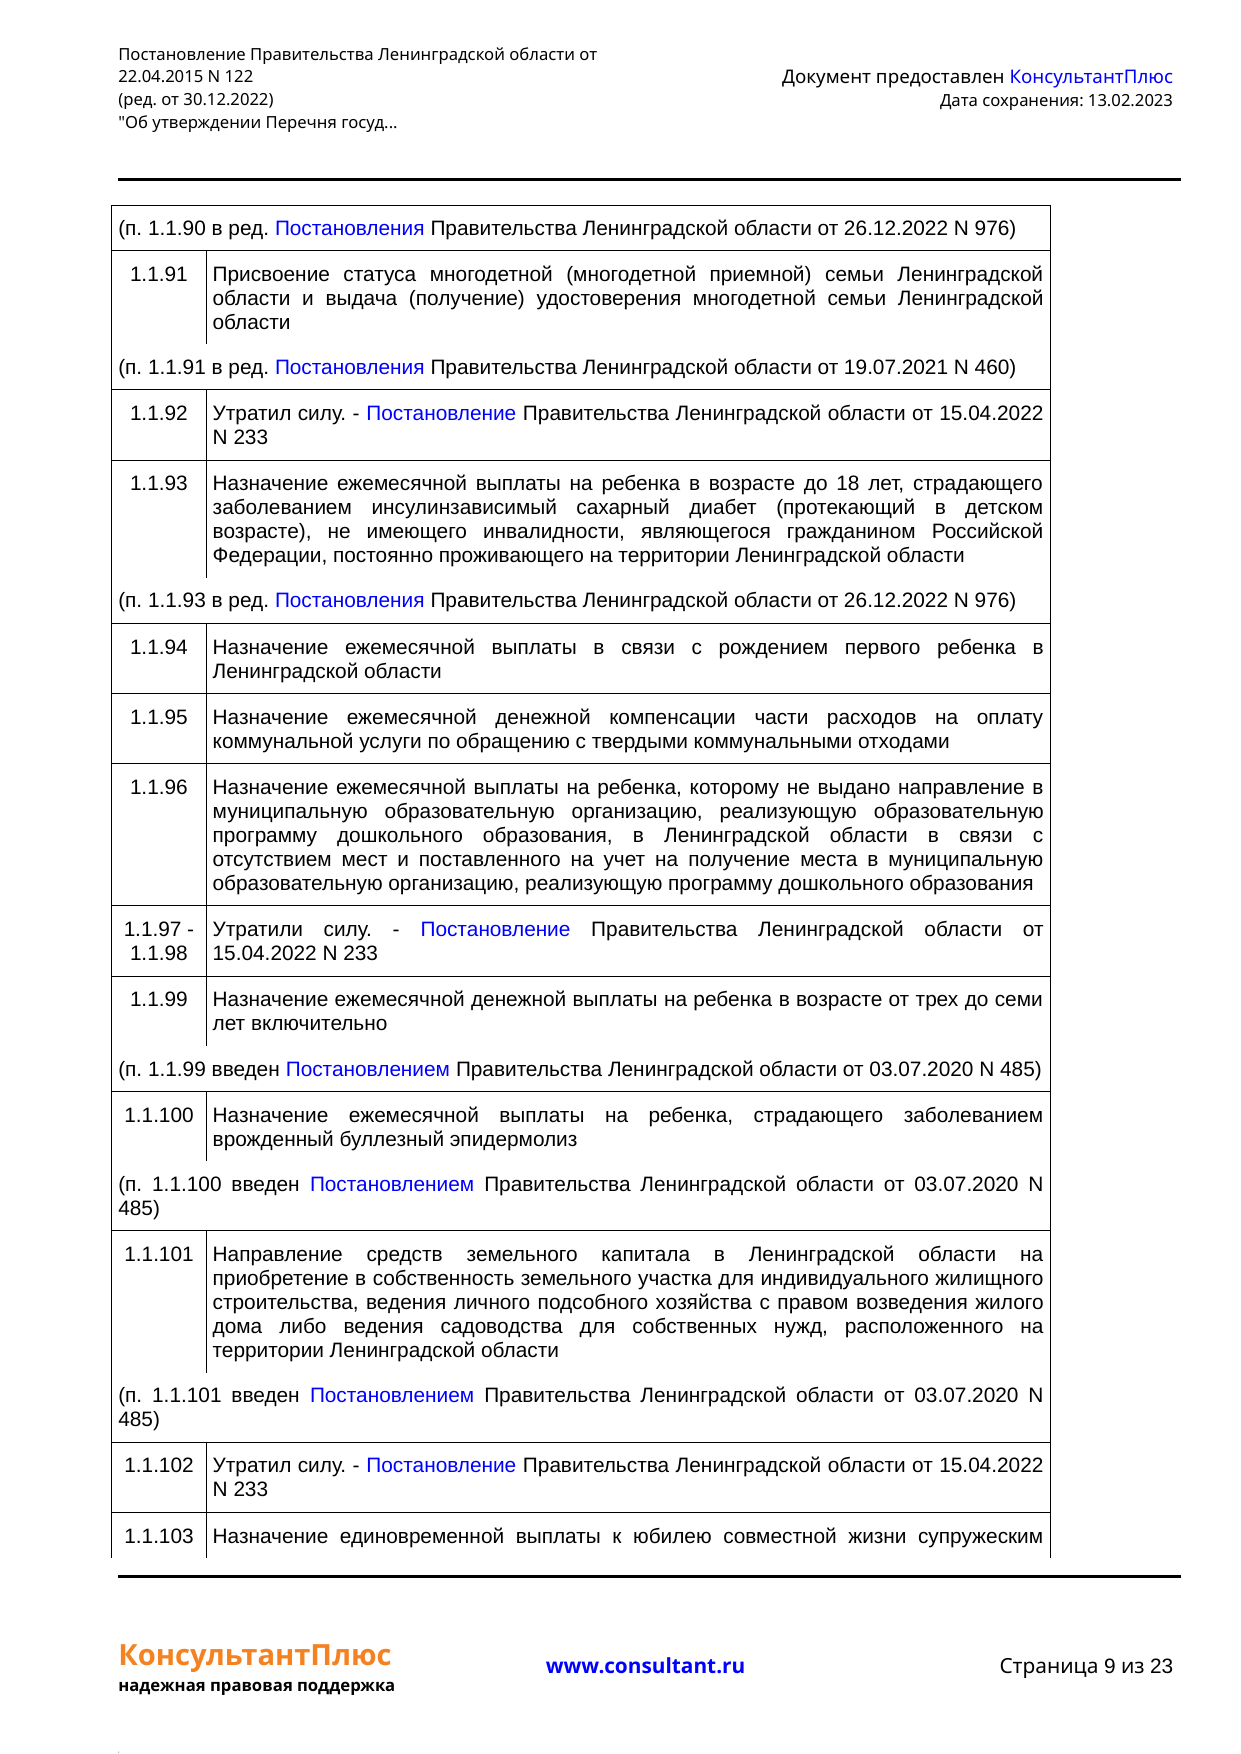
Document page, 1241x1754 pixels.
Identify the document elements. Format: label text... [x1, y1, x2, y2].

table_cell 1.1.94 [112, 624, 206, 693]
table_cell Утратил силу. - Постановление Правительства Ленинградской области от 15.04.2022 N 233 [207, 1443, 1050, 1512]
table_cell 1.1.102 [112, 1443, 206, 1512]
table_cell 1.1.91 [112, 251, 206, 344]
table_cell 1.1.96 [112, 764, 206, 905]
table_cell (п. 1.1.93 в ред. Постановления Правительства Ленинградской области от 26.12.2022 N 976) [112, 578, 1050, 623]
table_cell (п. 1.1.100 введен Постановлением Правительства Ленинградской области от 03.07.2020 N 485) [112, 1161, 1050, 1230]
table_cell 1.1.93 [112, 461, 206, 578]
table_cell Назначение ежемесячной денежной компенсации части расходов на оплату коммунальной услуги по обращению с твердыми коммунальными отходами [207, 694, 1050, 763]
table_cell 1.1.95 [112, 694, 206, 763]
table_cell Назначение ежемесячной выплаты на ребенка в возрасте до 18 лет, страдающего заболеванием инсулинзависимый сахарный диабет (протекающий в детском возрасте), не имеющего инвалидности, являющегося гражданином Российской Федерации, постоянно проживающего на территории Ленинградской области [207, 461, 1050, 578]
table_cell Назначение ежемесячной выплаты на ребенка, которому не выдано направление в муниципальную образовательную организацию, реализующую образовательную программу дошкольного образования, в Ленинградской области в связи с отсутствием мест и поставленного на учет на получение места в муниципальную образовательную организацию, реализующую программу дошкольного образования [207, 764, 1050, 905]
table_cell (п. 1.1.99 введен Постановлением Правительства Ленинградской области от 03.07.2020 N 485) [112, 1046, 1050, 1091]
table_cell 1.1.100 [112, 1092, 206, 1161]
table_cell (п. 1.1.101 введен Постановлением Правительства Ленинградской области от 03.07.2020 N 485) [112, 1373, 1050, 1442]
table_cell Назначение ежемесячной выплаты в связи с рождением первого ребенка в Ленинградской области [207, 624, 1050, 693]
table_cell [207, 1513, 1050, 1558]
table_cell Утратил силу. - Постановление Правительства Ленинградской области от 15.04.2022 N 233 [207, 390, 1050, 459]
table_cell 1.1.101 [112, 1231, 206, 1372]
table_cell 1.1.99 [112, 977, 206, 1046]
table_cell 1.1.92 [112, 390, 206, 459]
table_cell 1.1.97 - 1.1.98 [112, 906, 206, 976]
table_cell Назначение ежемесячной выплаты на ребенка, страдающего заболеванием врожденный буллезный эпидермолиз [207, 1092, 1050, 1161]
table_cell (п. 1.1.90 в ред. Постановления Правительства Ленинградской области от 26.12.2022 N 976) [112, 206, 1050, 250]
table_cell Утратили силу. - Постановление Правительства Ленинградской области от 15.04.2022 N 233 [207, 906, 1050, 976]
table_cell Направление средств земельного капитала в Ленинградской области на приобретение в собственность земельного участка для индивидуального жилищного строительства, ведения личного подсобного хозяйства с правом возведения жилого дома либо ведения садоводства для собственных нужд, расположенного на территории Ленинградской области [207, 1231, 1050, 1372]
table_cell Назначение ежемесячной денежной выплаты на ребенка в возрасте от трех до семи лет включительно [207, 977, 1050, 1046]
table_cell 1.1.103 [112, 1513, 206, 1558]
table_cell (п. 1.1.91 в ред. Постановления Правительства Ленинградской области от 19.07.2021 N 460) [112, 344, 1050, 389]
table_cell Присвоение статуса многодетной (многодетной приемной) семьи Ленинградской области и выдача (получение) удостоверения многодетной семьи Ленинградской области [207, 251, 1050, 344]
